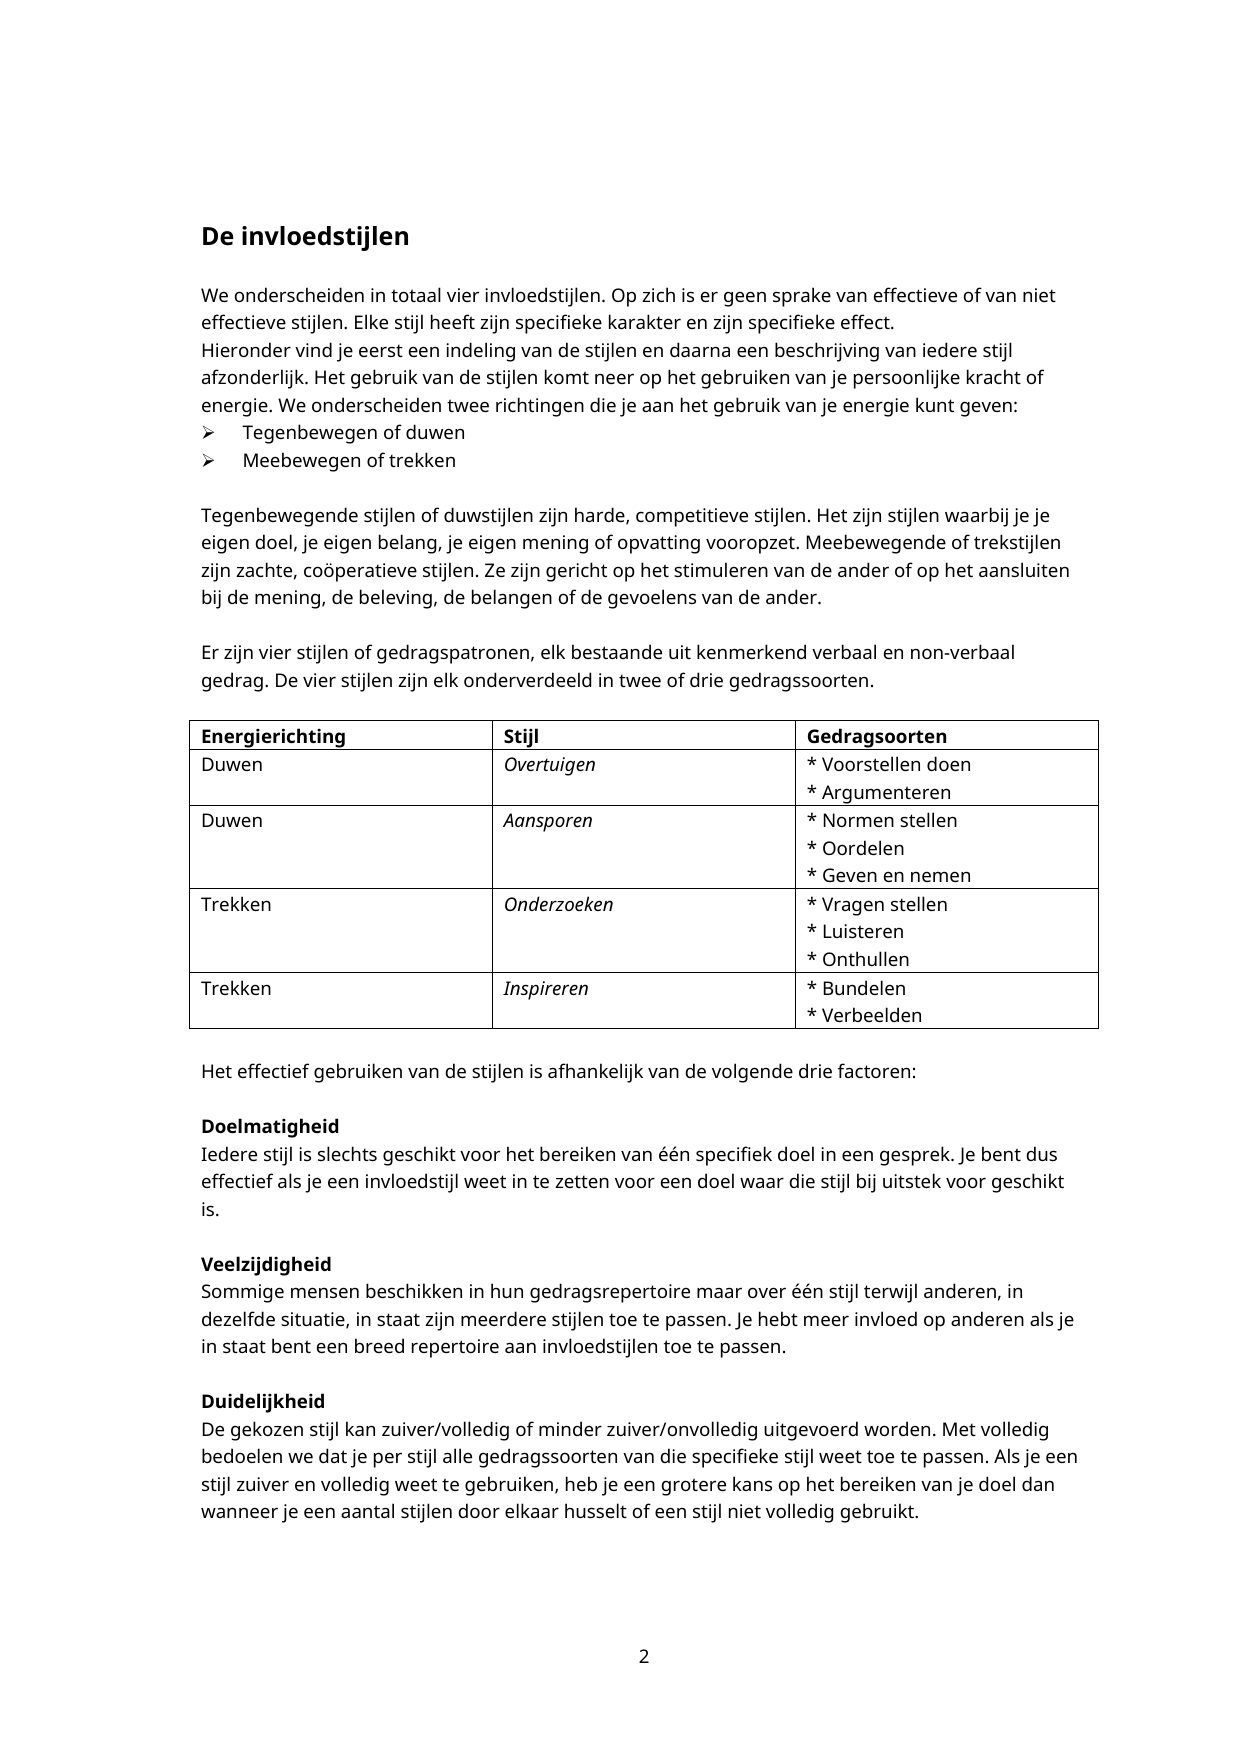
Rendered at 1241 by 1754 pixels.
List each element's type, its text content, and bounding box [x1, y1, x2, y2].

table_cell Duwen [190, 806, 492, 888]
list Meebewegen of trekken [201, 445, 1087, 473]
text De gekozen stijl kan zuiver/volledig of minder zuiver/onvolledig uitgevoerd worden. Met volledig bedoelen we dat je per stijl alle gedragssoorten van die specifieke stijl weet toe te passen. Als je een stijl zuiver en volledig weet te gebruiken, heb je een grotere kans op het bereiken van je doel dan wanneer je een aantal stijlen door elkaar husselt of een stijl niet volledig gebruikt. [201, 1414, 1087, 1524]
text De invloedstijlen [201, 218, 1087, 253]
table_cell Inspireren [493, 973, 795, 1028]
text We onderscheiden in totaal vier invloedstijlen. Op zich is er geen sprake van effectieve of van niet effectieve stijlen. Elke stijl heeft zijn specifieke karakter en zijn specifieke effect. [201, 280, 1087, 335]
subtitle Duidelijkheid [201, 1386, 1087, 1414]
text Tegenbewegende stijlen of duwstijlen zijn harde, competitieve stijlen. Het zijn stijlen waarbij je je eigen doel, je eigen belang, je eigen mening of opvatting vooropzet. Meebewegende of trekstijlen zijn zachte, coöperatieve stijlen. Ze zijn gericht op het stimuleren van de ander of op het aansluiten bij de mening, de beleving, de belangen of de gevoelens van de ander. [201, 500, 1087, 610]
table_header Stijl [493, 721, 795, 749]
table_cell * Vragen stellen * Luisteren * Onthullen [796, 889, 1098, 972]
table_cell Aansporen [493, 806, 795, 888]
table_cell Duwen [190, 750, 492, 805]
table_cell * Bundelen * Verbeelden [796, 973, 1098, 1028]
table_cell * Normen stellen * Oordelen * Geven en nemen [796, 806, 1098, 888]
table_header Gedragsoorten [796, 721, 1098, 749]
text Hieronder vind je eerst een indeling van de stijlen en daarna een beschrijving van iedere stijl afzonderlijk. Het gebruik van de stijlen komt neer op het gebruiken van je persoonlijke kracht of energie. We onderscheiden twee richtingen die je aan het gebruik van je energie kunt geven: [201, 335, 1087, 418]
table_cell * Voorstellen doen * Argumenteren [796, 750, 1098, 805]
table_cell Overtuigen [493, 750, 795, 805]
subtitle Doelmatigheid [201, 1111, 1087, 1139]
table_header Energierichting [190, 721, 492, 749]
table_cell Trekken [190, 973, 492, 1028]
table_cell Onderzoeken [493, 889, 795, 972]
text Iedere stijl is slechts geschikt voor het bereiken van één specifiek doel in een gesprek. Je bent dus effectief als je een invloedstijl weet in te zetten voor een doel waar die stijl bij uitstek voor geschikt is. [201, 1139, 1087, 1221]
text Het effectief gebruiken van de stijlen is afhankelijk van de volgende drie factoren: [201, 1056, 1087, 1084]
subtitle Veelzijdigheid [201, 1249, 1087, 1276]
list Tegenbewegen of duwen [201, 418, 1087, 445]
text Sommige mensen beschikken in hun gedragsrepertoire maar over één stijl terwijl anderen, in dezelfde situatie, in staat zijn meerdere stijlen toe te passen. Je hebt meer invloed op anderen als je in staat bent een breed repertoire aan invloedstijlen toe te passen. [201, 1276, 1087, 1359]
text Er zijn vier stijlen of gedragspatronen, elk bestaande uit kenmerkend verbaal en non-verbaal gedrag. De vier stijlen zijn elk onderverdeeld in twee of drie gedragssoorten. [201, 638, 1087, 693]
table_cell Trekken [190, 889, 492, 972]
